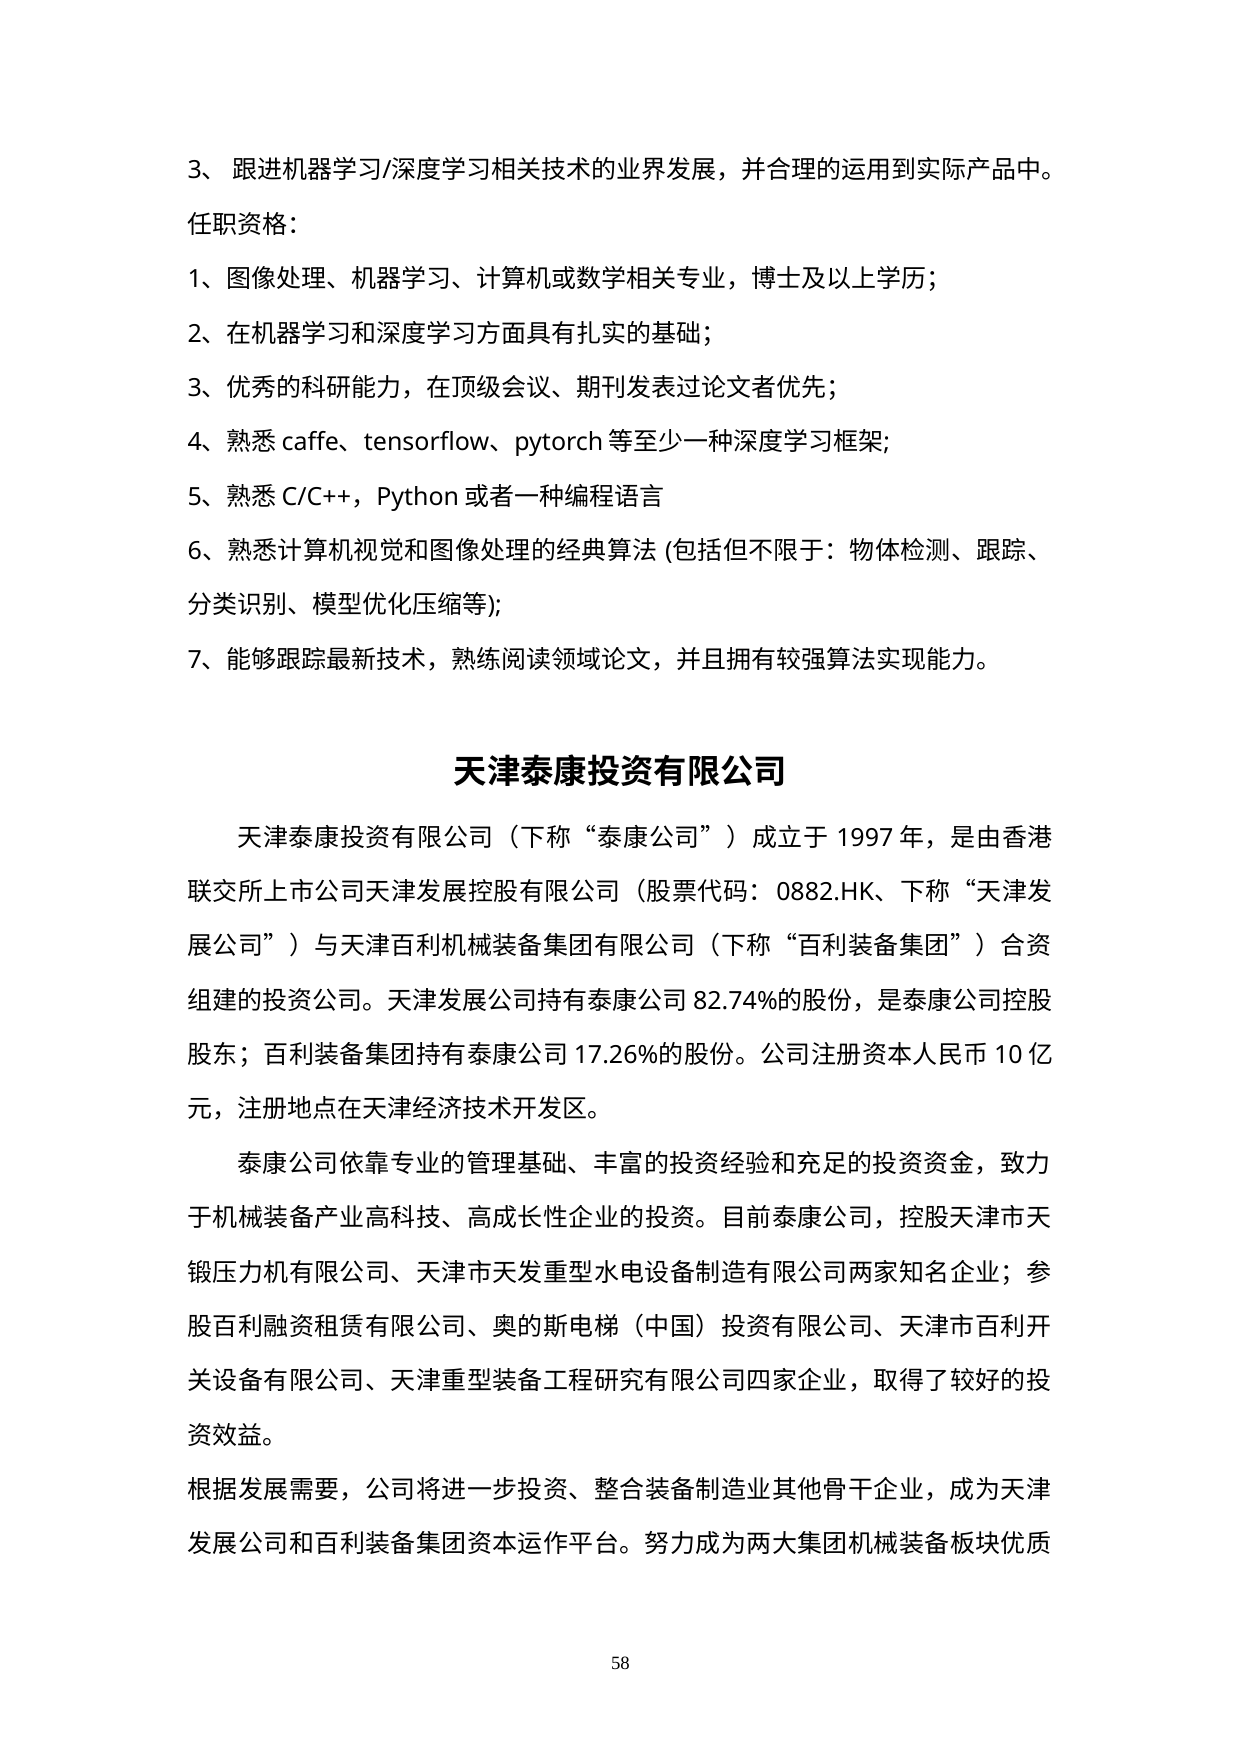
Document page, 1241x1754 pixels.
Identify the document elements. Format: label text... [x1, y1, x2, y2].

subtitle 天津泰康投资有限公司 [187, 745, 1053, 793]
text 5、熟悉C/C++，Python或者一种编程语言 [187, 476, 1053, 512]
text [187, 1469, 1053, 1560]
text 任职资格： [187, 204, 1053, 241]
text 2、在机器学习和深度学习方面具有扎实的基础； [187, 313, 1053, 349]
text 3、优秀的科研能力，在顶级会议、期刊发表过论文者优先； [187, 367, 1053, 404]
text 7、能够跟踪最新技术，熟练阅读领域论文，并且拥有较强算法实现能力。 [187, 639, 1053, 676]
text 泰康公司依靠专业的管理基础、丰富的投资经验和充足的投资资金，致力于机械装备产业高科技、高成长性企业的投资。目前泰康公司，控股天津市天锻压力机有限公司、天津市天发重型水电设备制造有限公司两家知名企业；参股百利融资租赁有限公司、奥的斯电梯（中国）投资有限公司、天津市百利开关设备有限公司、天津重型装备工程研究有限公司四家企业，取得了较好的投资效益。 [187, 1143, 1053, 1451]
text 天津泰康投资有限公司（下称“泰康公司”）成立于1997年，是由香港联交所上市公司天津发展控股有限公司（股票代码：0882.HK、下称“天津发展公司”）与天津百利机械装备集团有限公司（下称“百利装备集团”）合资组建的投资公司。天津发展公司持有泰康公司82.74%的股份，是泰康公司控股股东；百利装备集团持有泰康公司17.26%的股份。公司注册资本人民币10亿元，注册地点在天津经济技术开发区。 [187, 817, 1053, 1125]
text 3、 跟进机器学习/深度学习相关技术的业界发展，并合理的运用到实际产品中。 [187, 150, 1053, 186]
text 4、熟悉caffe、tensorflow、pytorch等至少一种深度学习框架; [187, 422, 1053, 458]
text 6、熟悉计算机视觉和图像处理的经典算法 (包括但不限于：物体检测、跟踪、分类识别、模型优化压缩等); [187, 531, 1053, 621]
text 1、图像处理、机器学习、计算机或数学相关专业，博士及以上学历； [187, 259, 1053, 295]
